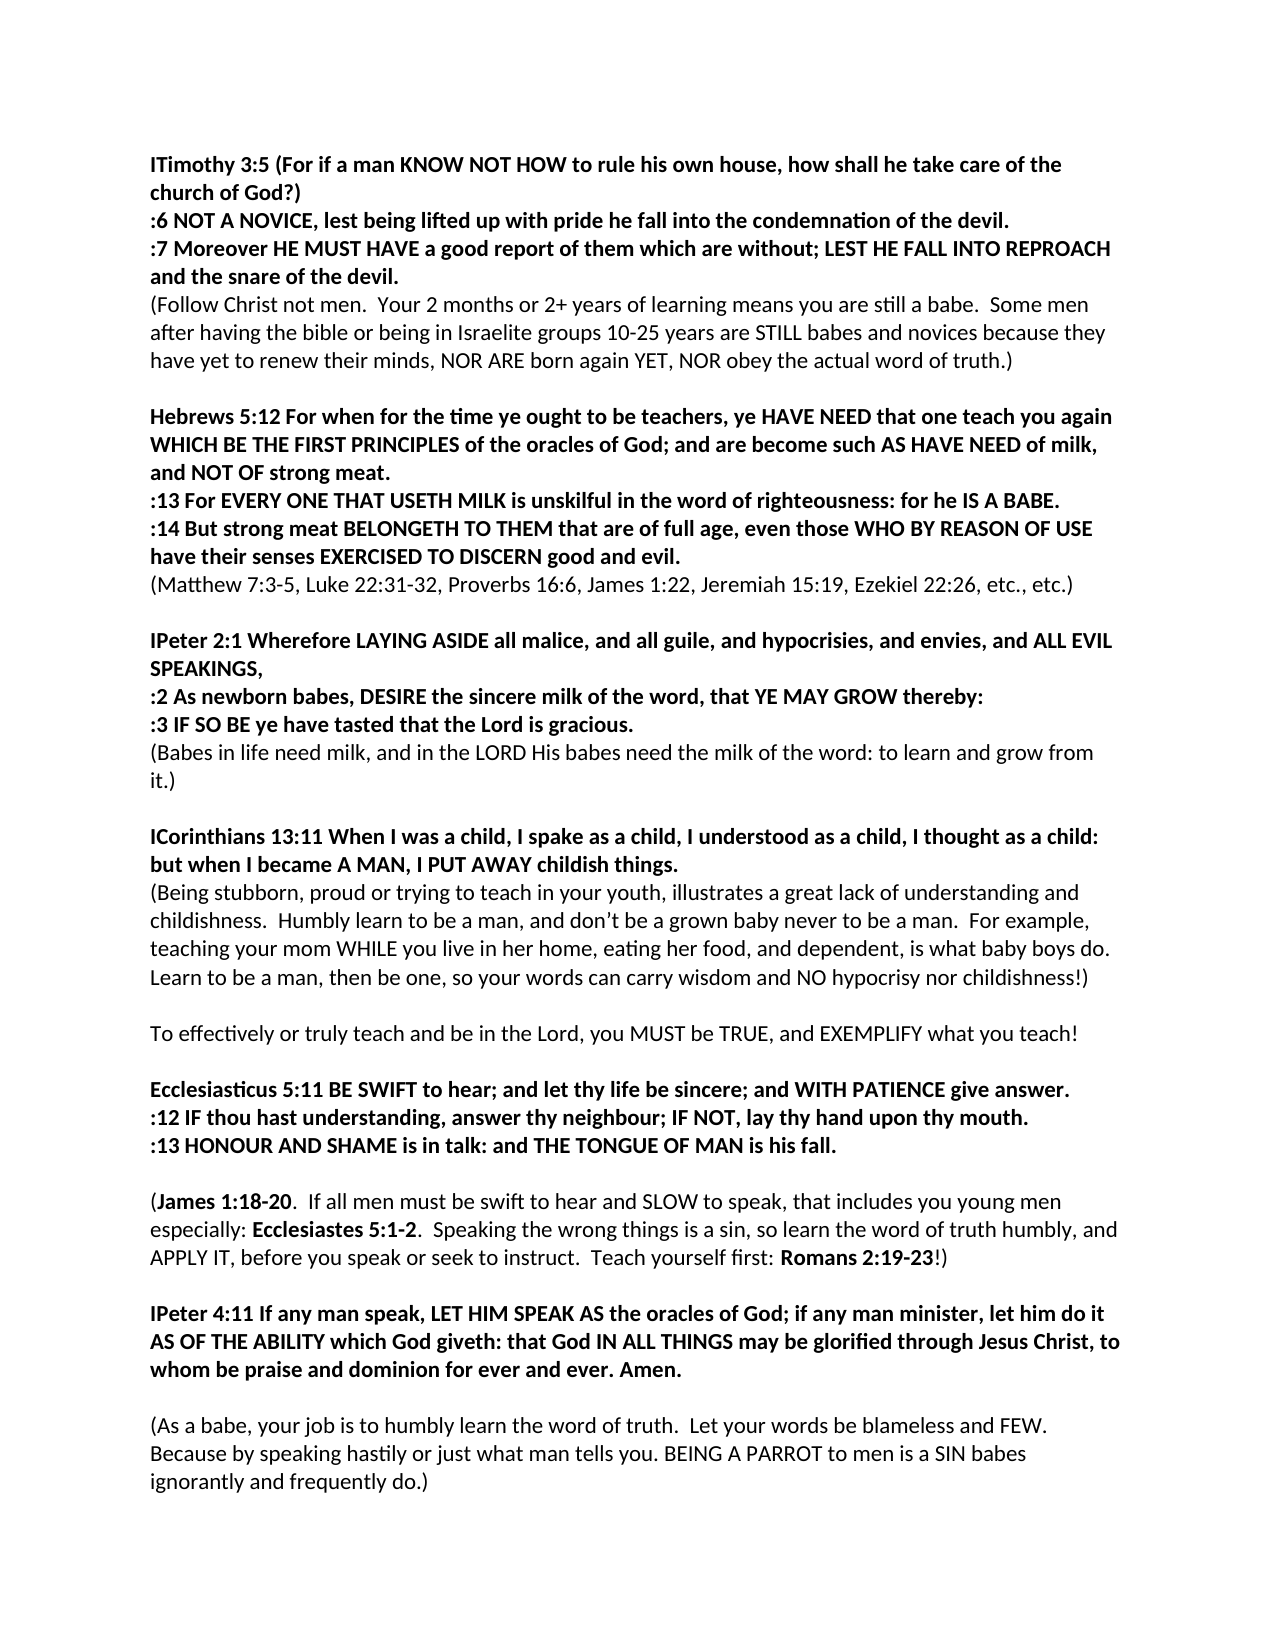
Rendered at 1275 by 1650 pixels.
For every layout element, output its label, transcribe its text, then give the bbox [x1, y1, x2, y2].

text :7 Moreover HE MUST HAVE a good report of them which are without; LEST HE FALL INTO REPROACH and the snare of the devil. [150, 234, 1125, 290]
text (Follow Christ not men. Your 2 months or 2+ years of learning means you are still a babe. Some men after having the bible or being in Israelite groups 10-25 years are STILL babes and novices because they have yet to renew their minds, NOR ARE born again YET, NOR obey the actual word of truth.) [150, 290, 1125, 374]
text :2 As newborn babes, DESIRE the sincere milk of the word, that YE MAY GROW thereby: [150, 682, 1125, 710]
text (Babes in life need milk, and in the LORD His babes need the milk of the word: to learn and grow from it.) [150, 738, 1125, 794]
text Hebrews 5:12 For when for the time ye ought to be teachers, ye HAVE NEED that one teach you again WHICH BE THE FIRST PRINCIPLES of the oracles of God; and are become such AS HAVE NEED of milk, and NOT OF strong meat. [150, 402, 1125, 486]
text :6 NOT A NOVICE, lest being lifted up with pride he fall into the condemnation of the devil. [150, 206, 1125, 234]
text IPeter 4:11 If any man speak, LET HIM SPEAK AS the oracles of God; if any man minister, let him do it AS OF THE ABILITY which God giveth: that God IN ALL THINGS may be glorified through Jesus Christ, to whom be praise and dominion for ever and ever. Amen. [150, 1299, 1125, 1411]
text Ecclesiasticus 5:11 BE SWIFT to hear; and let thy life be sincere; and WITH PATIENCE give answer. [150, 1075, 1125, 1103]
text :13 For EVERY ONE THAT USETH MILK is unskilful in the word of righteousness: for he IS A BABE. [150, 486, 1125, 514]
text :13 HONOUR AND SHAME is in talk: and THE TONGUE OF MAN is his fall. [150, 1131, 1125, 1159]
text (James 1:18-20. If all men must be swift to hear and SLOW to speak, that includes you young men especially: Ecclesiastes 5:1-2. Speaking the wrong things is a sin, so learn the word of truth humbly, and APPLY IT, before you speak or seek to instruct. Teach yourself first: Romans 2:19-23!) [150, 1187, 1125, 1271]
text :14 But strong meat BELONGETH TO THEM that are of full age, even those WHO BY REASON OF USE have their senses EXERCISED TO DISCERN good and evil. [150, 514, 1125, 570]
text ICorinthians 13:11 When I was a child, I spake as a child, I understood as a child, I thought as a child: but when I became A MAN, I PUT AWAY childish things. [150, 822, 1125, 878]
text (Matthew 7:3-5, Luke 22:31-32, Proverbs 16:6, James 1:22, Jeremiah 15:19, Ezekiel 22:26, etc., etc.) [150, 570, 1125, 598]
text IPeter 2:1 Wherefore LAYING ASIDE all malice, and all guile, and hypocrisies, and envies, and ALL EVIL SPEAKINGS, [150, 626, 1125, 682]
text (Being stubborn, proud or trying to teach in your youth, illustrates a great lack of understanding and childishness. Humbly learn to be a man, and don’t be a grown baby never to be a man. For example, teaching your mom WHILE you live in her home, eating her food, and dependent, is what baby boys do. Learn to be a man, then be one, so your words can carry wisdom and NO hypocrisy nor childishness!) [150, 878, 1125, 991]
text :3 IF SO BE ye have tasted that the Lord is gracious. [150, 710, 1125, 738]
text To effectively or truly teach and be in the Lord, you MUST be TRUE, and EXEMPLIFY what you teach! [150, 1019, 1125, 1047]
text :12 IF thou hast understanding, answer thy neighbour; IF NOT, lay thy hand upon thy mouth. [150, 1103, 1125, 1131]
text (As a babe, your job is to humbly learn the word of truth. Let your words be blameless and FEW. Because by speaking hastily or just what man tells you. BEING A PARROT to men is a SIN babes ignorantly and frequently do.) [150, 1411, 1125, 1495]
text ITimothy 3:5 (For if a man KNOW NOT HOW to rule his own house, how shall he take care of the church of God?) [150, 150, 1125, 206]
